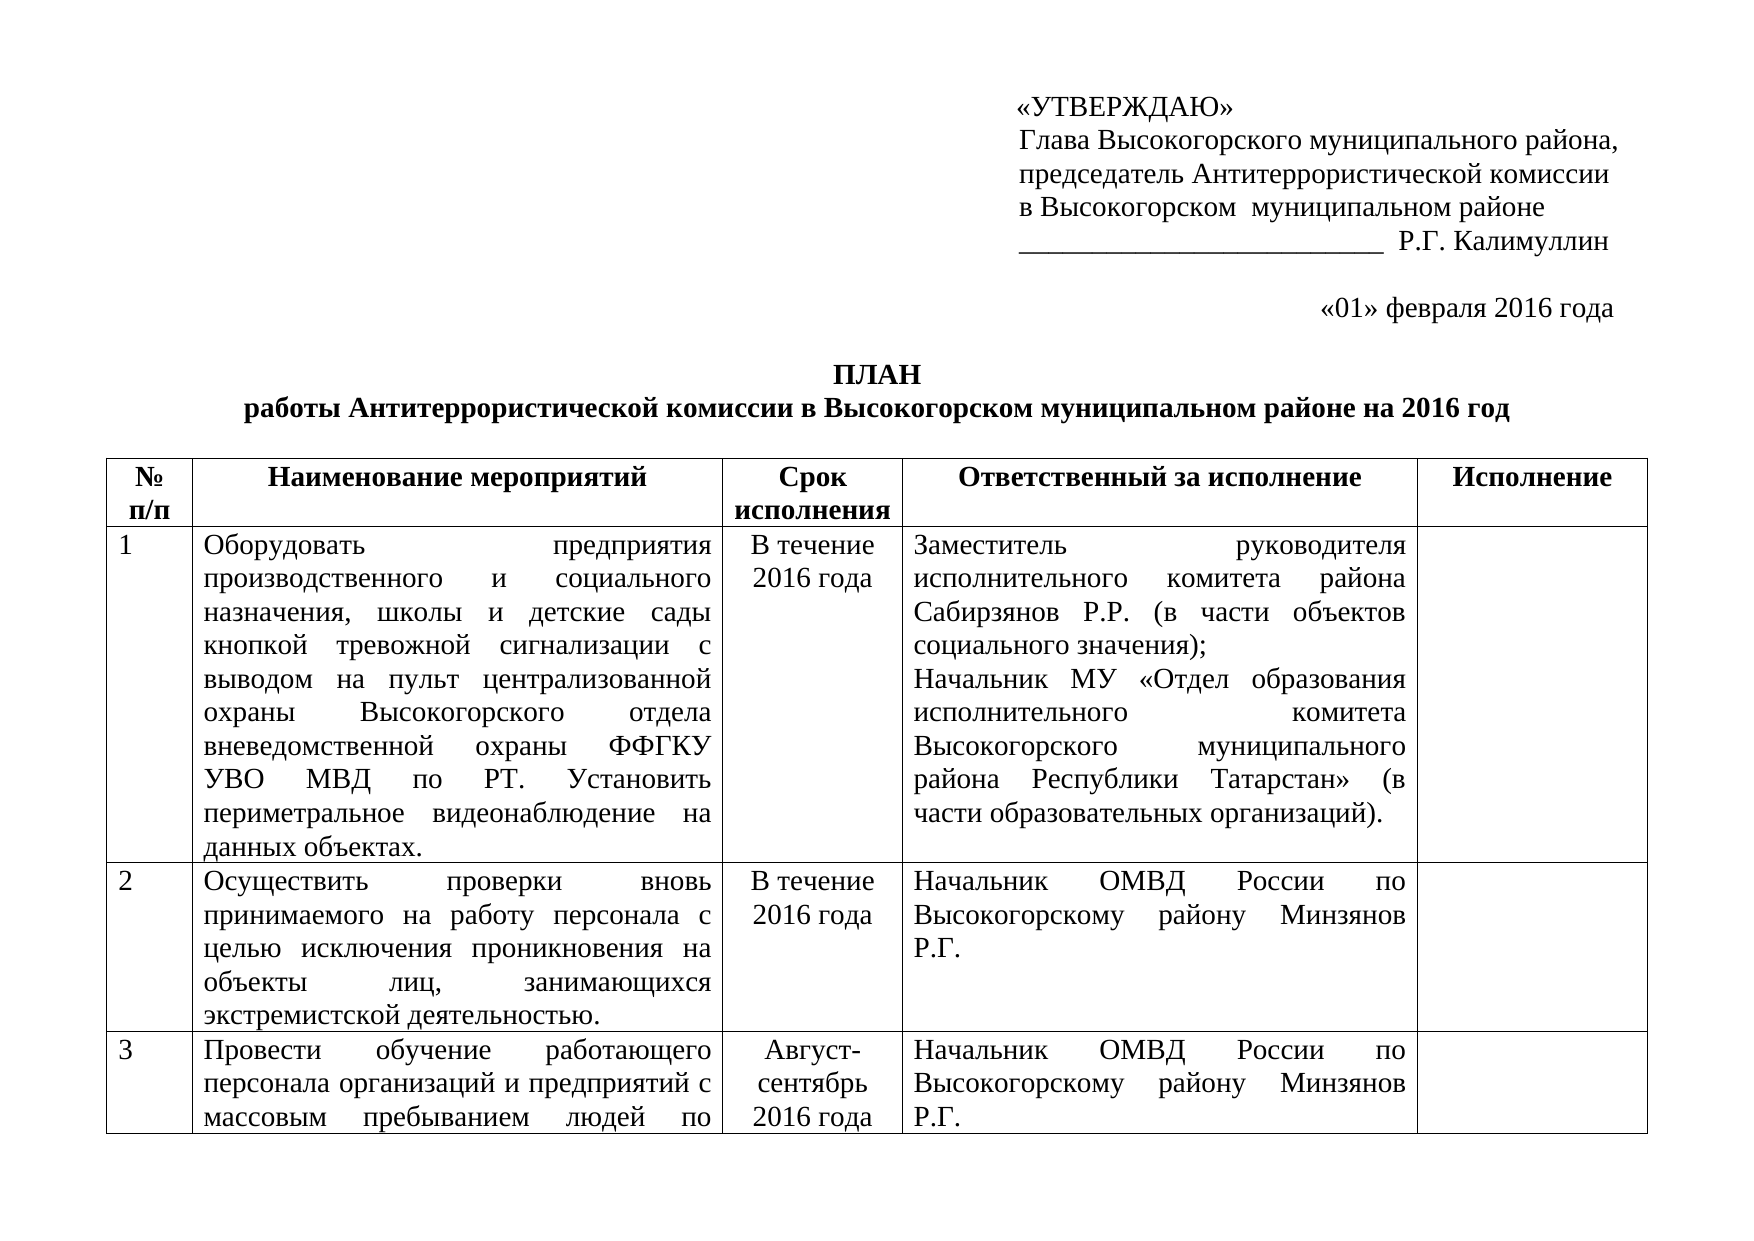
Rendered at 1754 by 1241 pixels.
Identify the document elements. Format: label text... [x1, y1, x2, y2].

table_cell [903, 1032, 1417, 1133]
text в Высокогорском муниципальном районе [945, 189, 1636, 223]
table_cell 1 [107, 527, 192, 862]
table_cell Осуществить проверки вновь принимаемого на работу персонала с целью исключения проникновения на объекты лиц, занимающихся экстремистской деятельностью. [193, 863, 722, 1031]
table_cell Начальник ОМВД России по Высокогорскому району Минзянов Р.Г. [903, 863, 1417, 1031]
table_cell 2 [107, 863, 192, 1031]
table_cell [1418, 527, 1647, 862]
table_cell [193, 1032, 722, 1133]
text работы Антитеррористической комиссии в Высокогорском муниципальном районе на 2016 год [118, 391, 1636, 424]
table_cell Заместитель руководителя исполнительного комитета района Сабирзянов Р.Р. (в части объектов социального значения); Начальник МУ «Отдел образования исполнительного комитета Высокогорского муниципального района Республики Татарстан» (в части образовательных организаций). [903, 527, 1417, 862]
table_header Наименование мероприятий [193, 459, 722, 526]
text _________________________ Р.Г. Калимуллин [945, 223, 1636, 256]
table_cell 3 [107, 1032, 192, 1133]
table_cell В течение 2016 года [723, 863, 902, 1031]
text «01» февраля 2016 года [1224, 290, 1636, 323]
table_header Ответственный за исполнение [903, 459, 1417, 526]
text председатель Антитеррористической комиссии [856, 156, 1636, 189]
table_cell [1418, 863, 1647, 1031]
table_header Исполнение [1418, 459, 1647, 526]
text Глава Высокогорского муниципального района, [856, 122, 1636, 156]
table_cell В течение 2016 года [723, 527, 902, 862]
table_header Срок исполнения [723, 459, 902, 526]
table_header № п/п [107, 459, 192, 526]
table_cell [723, 1032, 902, 1133]
text ПЛАН [118, 357, 1636, 391]
text «УТВЕРЖДАЮ» [118, 89, 1636, 122]
table_cell Оборудовать предприятия производственного и социального назначения, школы и детские сады кнопкой тревожной сигнализации с выводом на пульт централизованной охраны Высокогорского отдела вневедомственной охраны ФФГКУ УВО МВД по РТ. Установить периметральное видеонаблюдение на данных объектах. [193, 527, 722, 862]
table_cell [1418, 1032, 1647, 1133]
